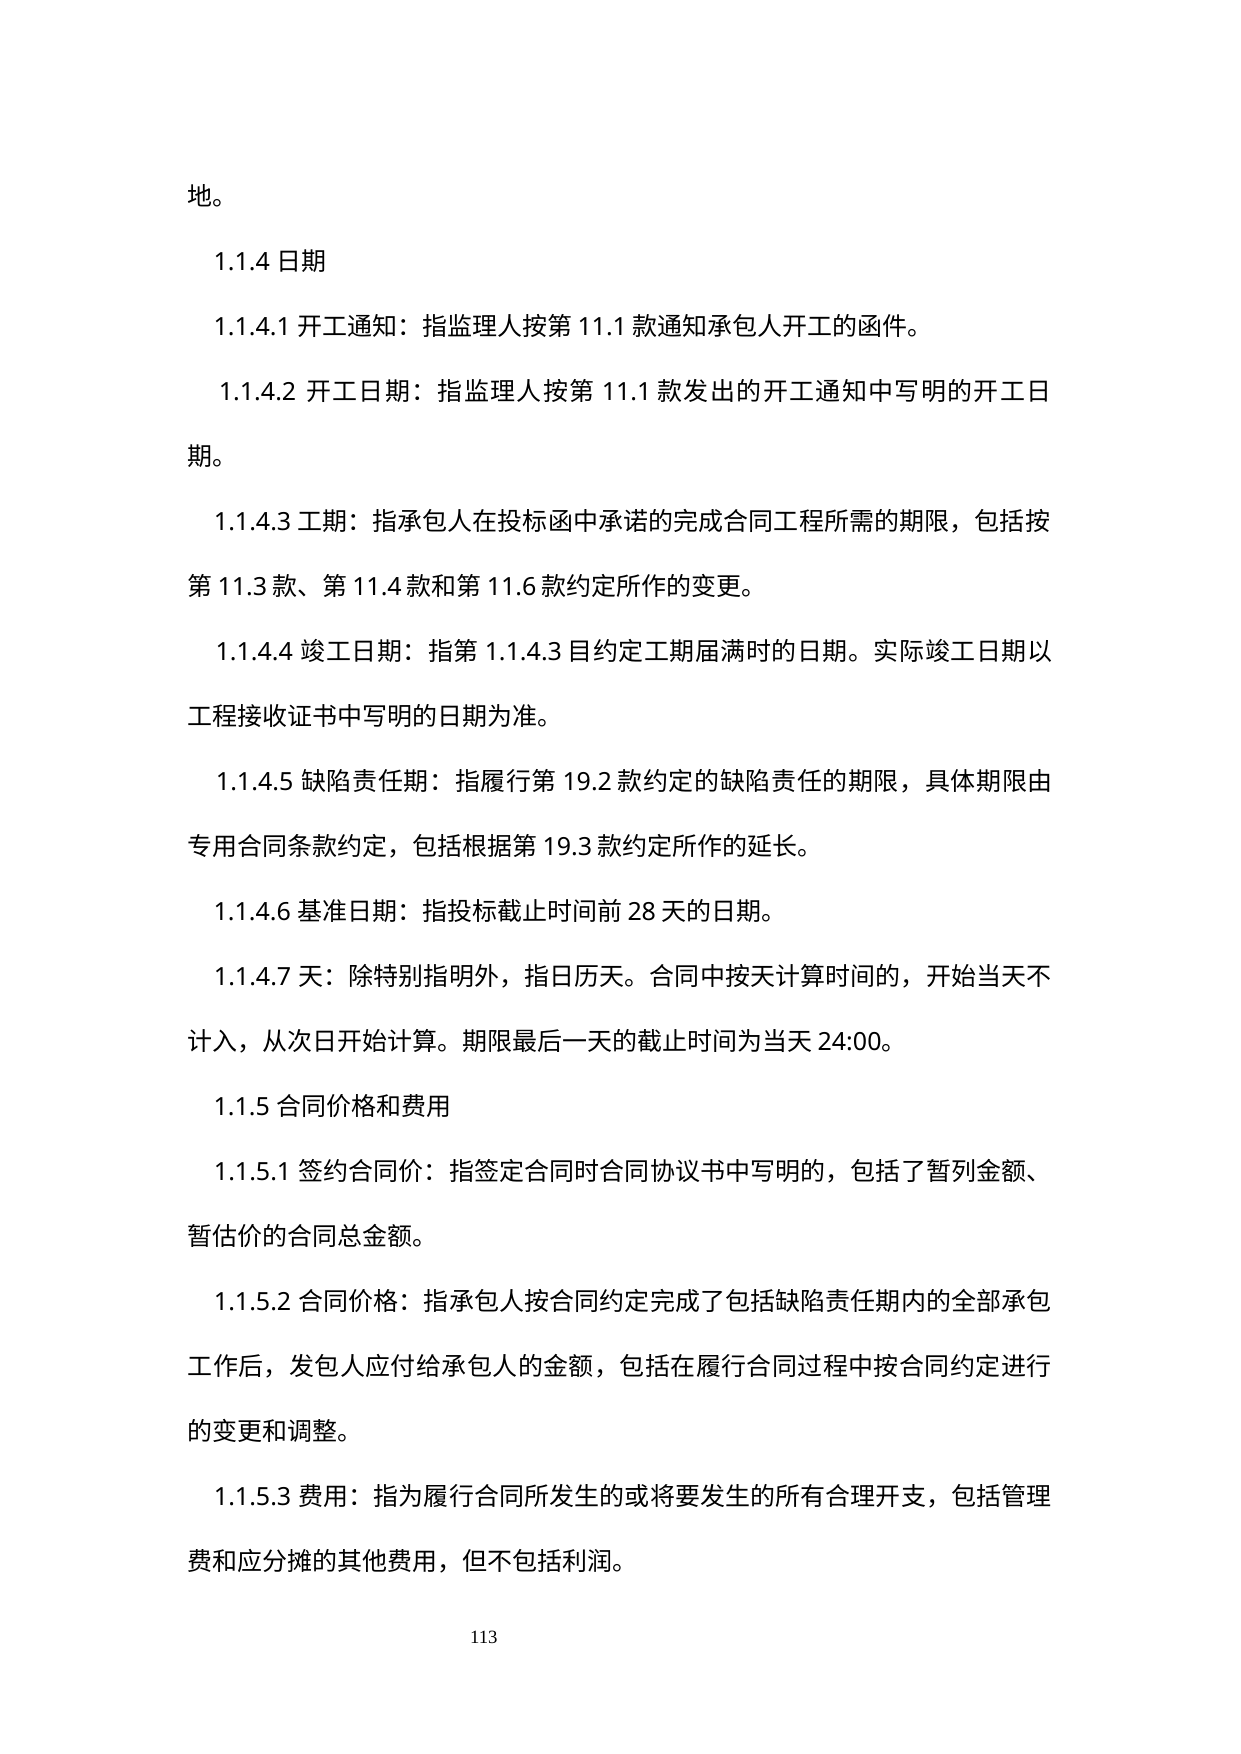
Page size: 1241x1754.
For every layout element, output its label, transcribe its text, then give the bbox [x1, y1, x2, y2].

text 1.1.4.2 开工日期：指监理人按第11.1款发出的开工通知中写明的开工日期。 [187, 357, 1053, 487]
text 1.1.4.4 竣工日期：指第1.1.4.3目约定工期届满时的日期。实际竣工日期以工程接收证书中写明的日期为准。 [187, 617, 1053, 747]
text 1.1.4.1 开工通知：指监理人按第11.1款通知承包人开工的函件。 [187, 292, 1053, 357]
text 1.1.4.5 缺陷责任期：指履行第19.2款约定的缺陷责任的期限，具体期限由专用合同条款约定，包括根据第19.3款约定所作的延长。 [187, 747, 1053, 877]
text 1.1.5.3 费用：指为履行合同所发生的或将要发生的所有合理开支，包括管理费和应分摊的其他费用，但不包括利润。 [187, 1462, 1053, 1592]
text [187, 162, 1053, 227]
text 1.1.4.7 天：除特别指明外，指日历天。合同中按天计算时间的，开始当天不计入，从次日开始计算。期限最后一天的截止时间为当天24:00。 [187, 942, 1053, 1072]
text 1.1.4.3工期：指承包人在投标函中承诺的完成合同工程所需的期限，包括按第11.3款、第11.4款和第11.6款约定所作的变更。 [187, 487, 1053, 617]
text 1.1.5.2 合同价格：指承包人按合同约定完成了包括缺陷责任期内的全部承包工作后，发包人应付给承包人的金额，包括在履行合同过程中按合同约定进行的变更和调整。 [187, 1267, 1053, 1462]
text 1.1.4 日期 [187, 227, 1053, 292]
text 1.1.4.6 基准日期：指投标截止时间前28天的日期。 [187, 877, 1053, 942]
text 1.1.5 合同价格和费用 [187, 1072, 1053, 1137]
text 1.1.5.1 签约合同价：指签定合同时合同协议书中写明的，包括了暂列金额、暂估价的合同总金额。 [187, 1137, 1053, 1267]
